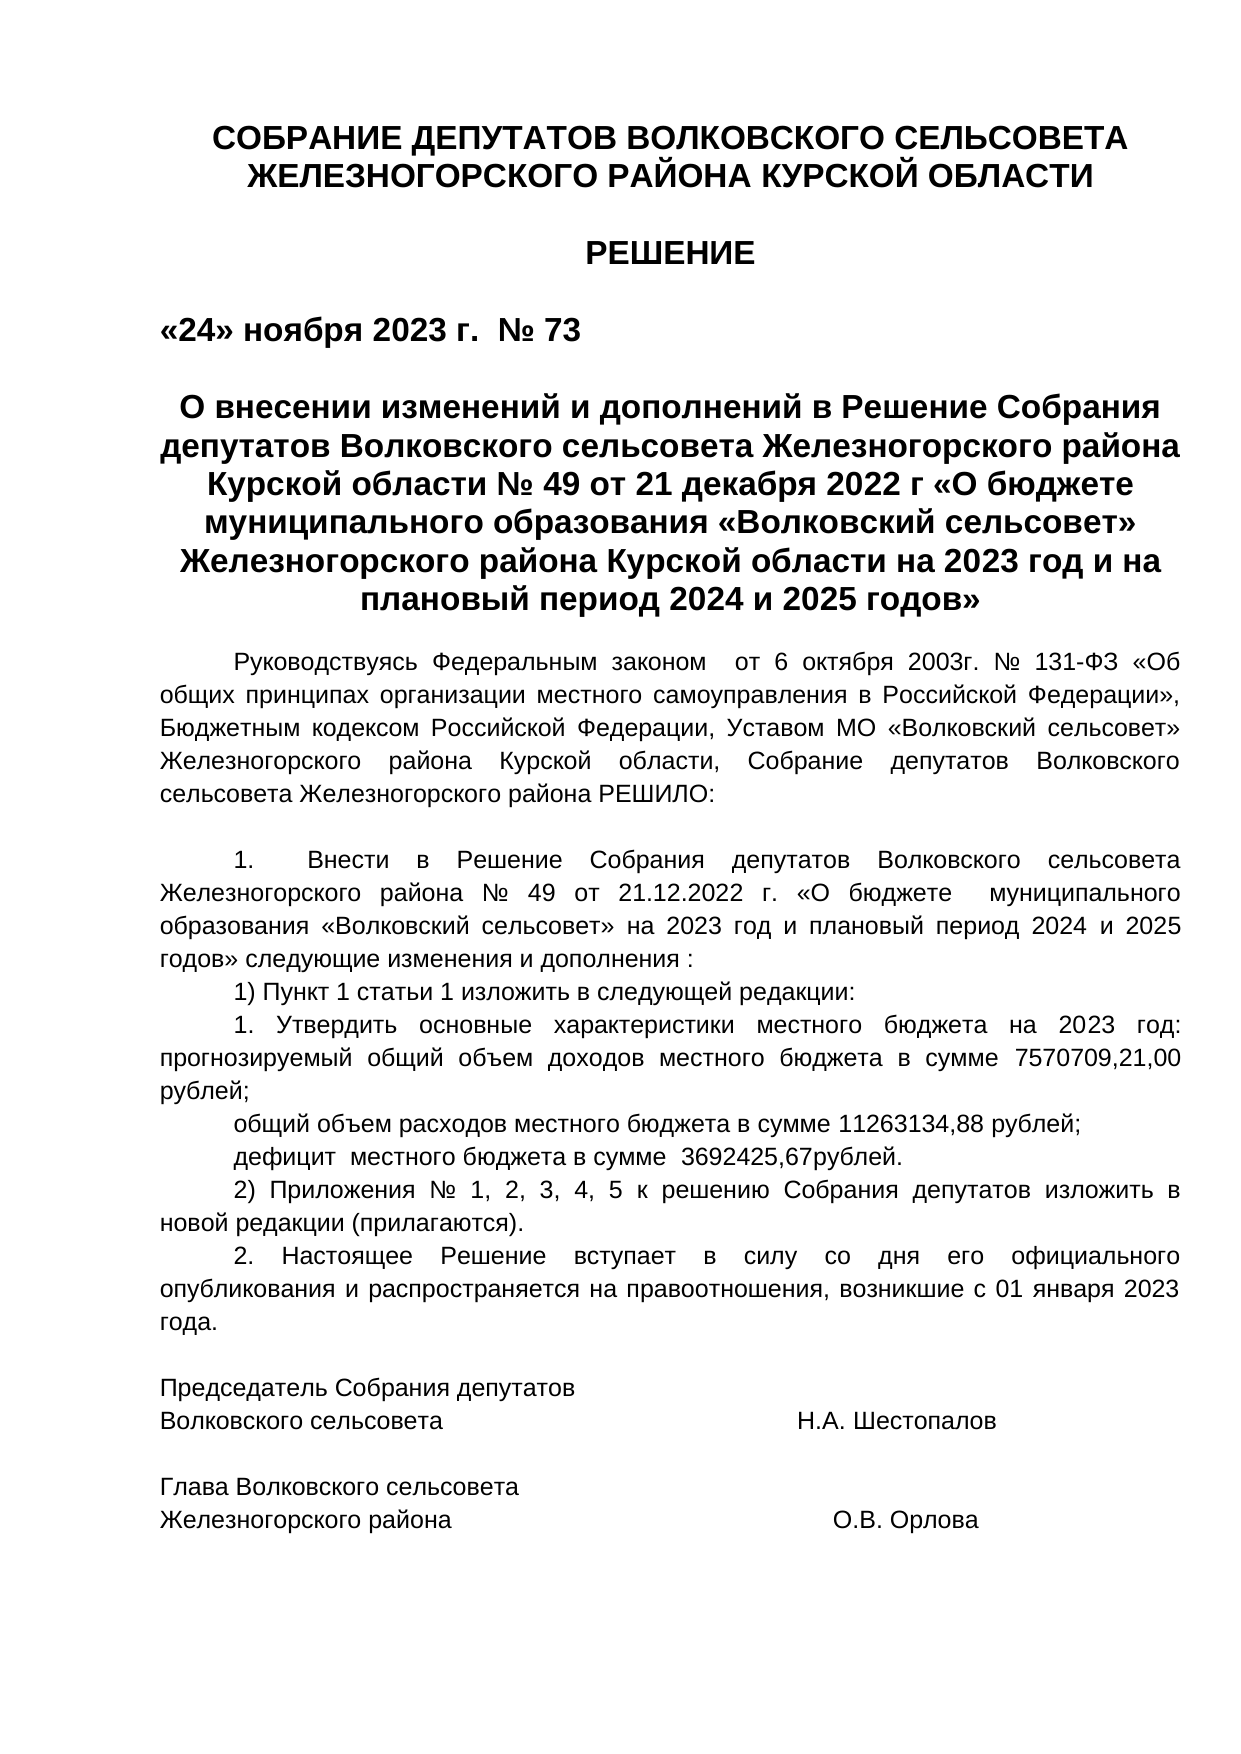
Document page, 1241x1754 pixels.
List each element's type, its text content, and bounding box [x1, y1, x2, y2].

text дефицит местного бюджета в сумме 3692425,67рублей. [159, 1142, 1181, 1171]
text Председатель Собрания депутатов [159, 1373, 1181, 1402]
text Руководствуясь Федеральным законом от 6 октября 2003г. № 131-ФЗ «Об общих принципах организации местного самоуправления в Российской Федерации», Бюджетным кодексом Российской Федерации, Уставом МО «Волковский сельсовет» Железногорского района Курской области, Собрание депутатов Волковского сельсовета Железногорского района РЕШИЛО: [159, 647, 1181, 807]
text «24» ноября . № 73 [159, 310, 1181, 349]
text 2) Приложения № 1, 2, 3, 4, 5 к решению Собрания депутатов изложить в новой редакции (прилагаются). [159, 1175, 1181, 1237]
text Железногорского района О.В. Орлова [159, 1505, 1181, 1534]
text РЕШЕНИЕ [159, 233, 1181, 272]
text Волковского сельсовета Н.А. Шестопалов [159, 1406, 1181, 1435]
text 1. Утвердить основные характеристики местного бюджета на 2023 год: прогнозируемый общий объем доходов местного бюджета в сумме 7570709,21,00 рублей; [159, 1010, 1181, 1104]
text СОБРАНИЕ ДЕПУТАТОВ ВОЛКОВСКОГО СЕЛЬСОВЕТА [159, 118, 1181, 157]
text О внесении изменений и дополнений в Решение Собрания депутатов Волковского сельсовета Железногорского района Курской области № 49 от 21 декабря «О бюджете муниципального образования «Волковский сельсовет» Железногорского района Курской области на 2023 год и на плановый период 2024 и 2025 годов» [159, 387, 1181, 618]
text 1) Пункт 1 статьи 1 изложить в следующей редакции: [159, 977, 1181, 1006]
list Внести в Решение Собрания депутатов Волковского сельсовета Железногорского района № 49 от 21.12.2022 г. «О бюджете муниципального образования «Волковский сельсовет» на 2023 год и плановый период 2024 и 2025 годов» следующие изменения и дополнения : [159, 845, 1181, 972]
text общий объем расходов местного бюджета в сумме 11263134,88 рублей; [159, 1109, 1181, 1138]
text 2. Настоящее Решение вступает в силу со дня его официального опубликования и распространяется на правоотношения, возникшие с 01 января 2023 года. [159, 1241, 1181, 1336]
text ЖЕЛЕЗНОГОРСКОГО РАЙОНА КУРСКОЙ ОБЛАСТИ [159, 157, 1181, 195]
text Глава Волковского сельсовета [159, 1472, 1181, 1501]
